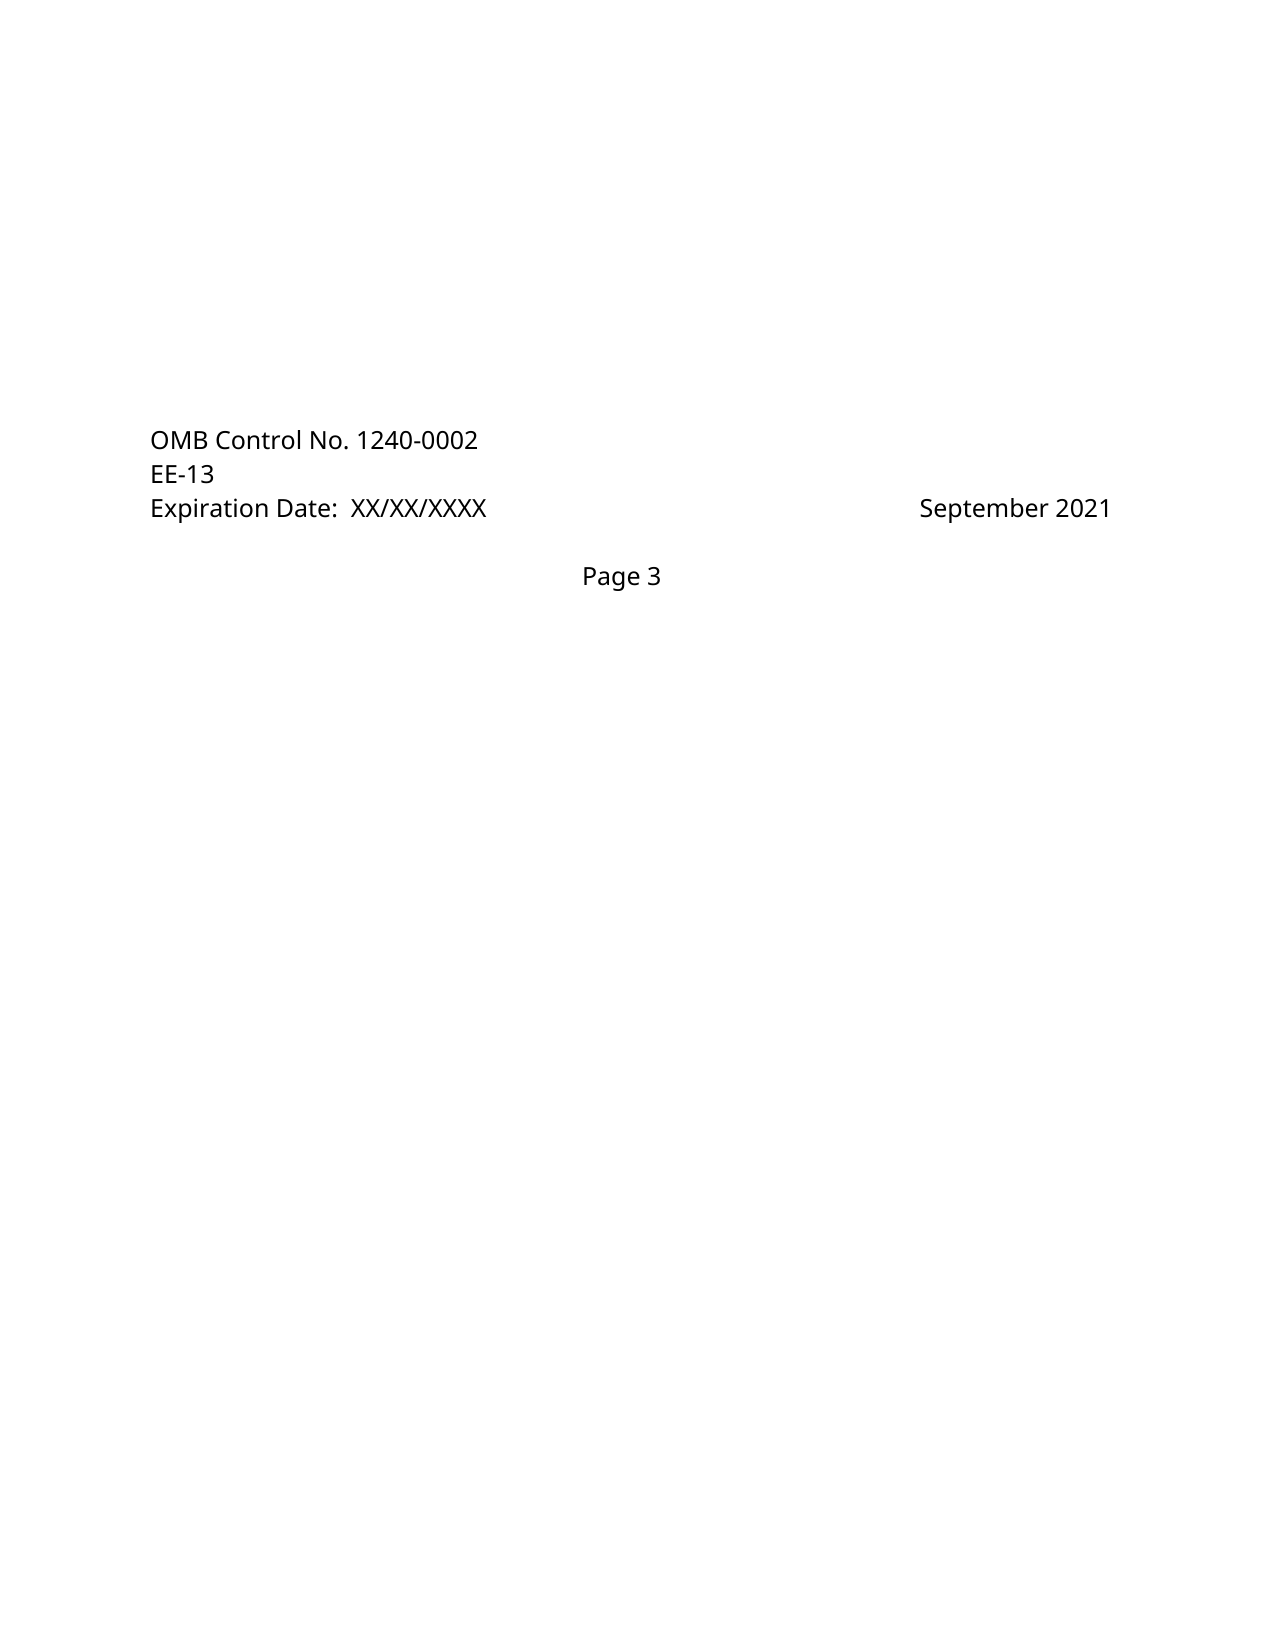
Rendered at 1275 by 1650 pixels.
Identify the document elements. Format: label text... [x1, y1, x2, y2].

text Expiration Date: XX/XX/XXXX September 2021 [150, 491, 1125, 525]
text Page 3 [450, 559, 1125, 627]
text OMB Control No. 1240-0002 EE-13 [150, 422, 1125, 491]
